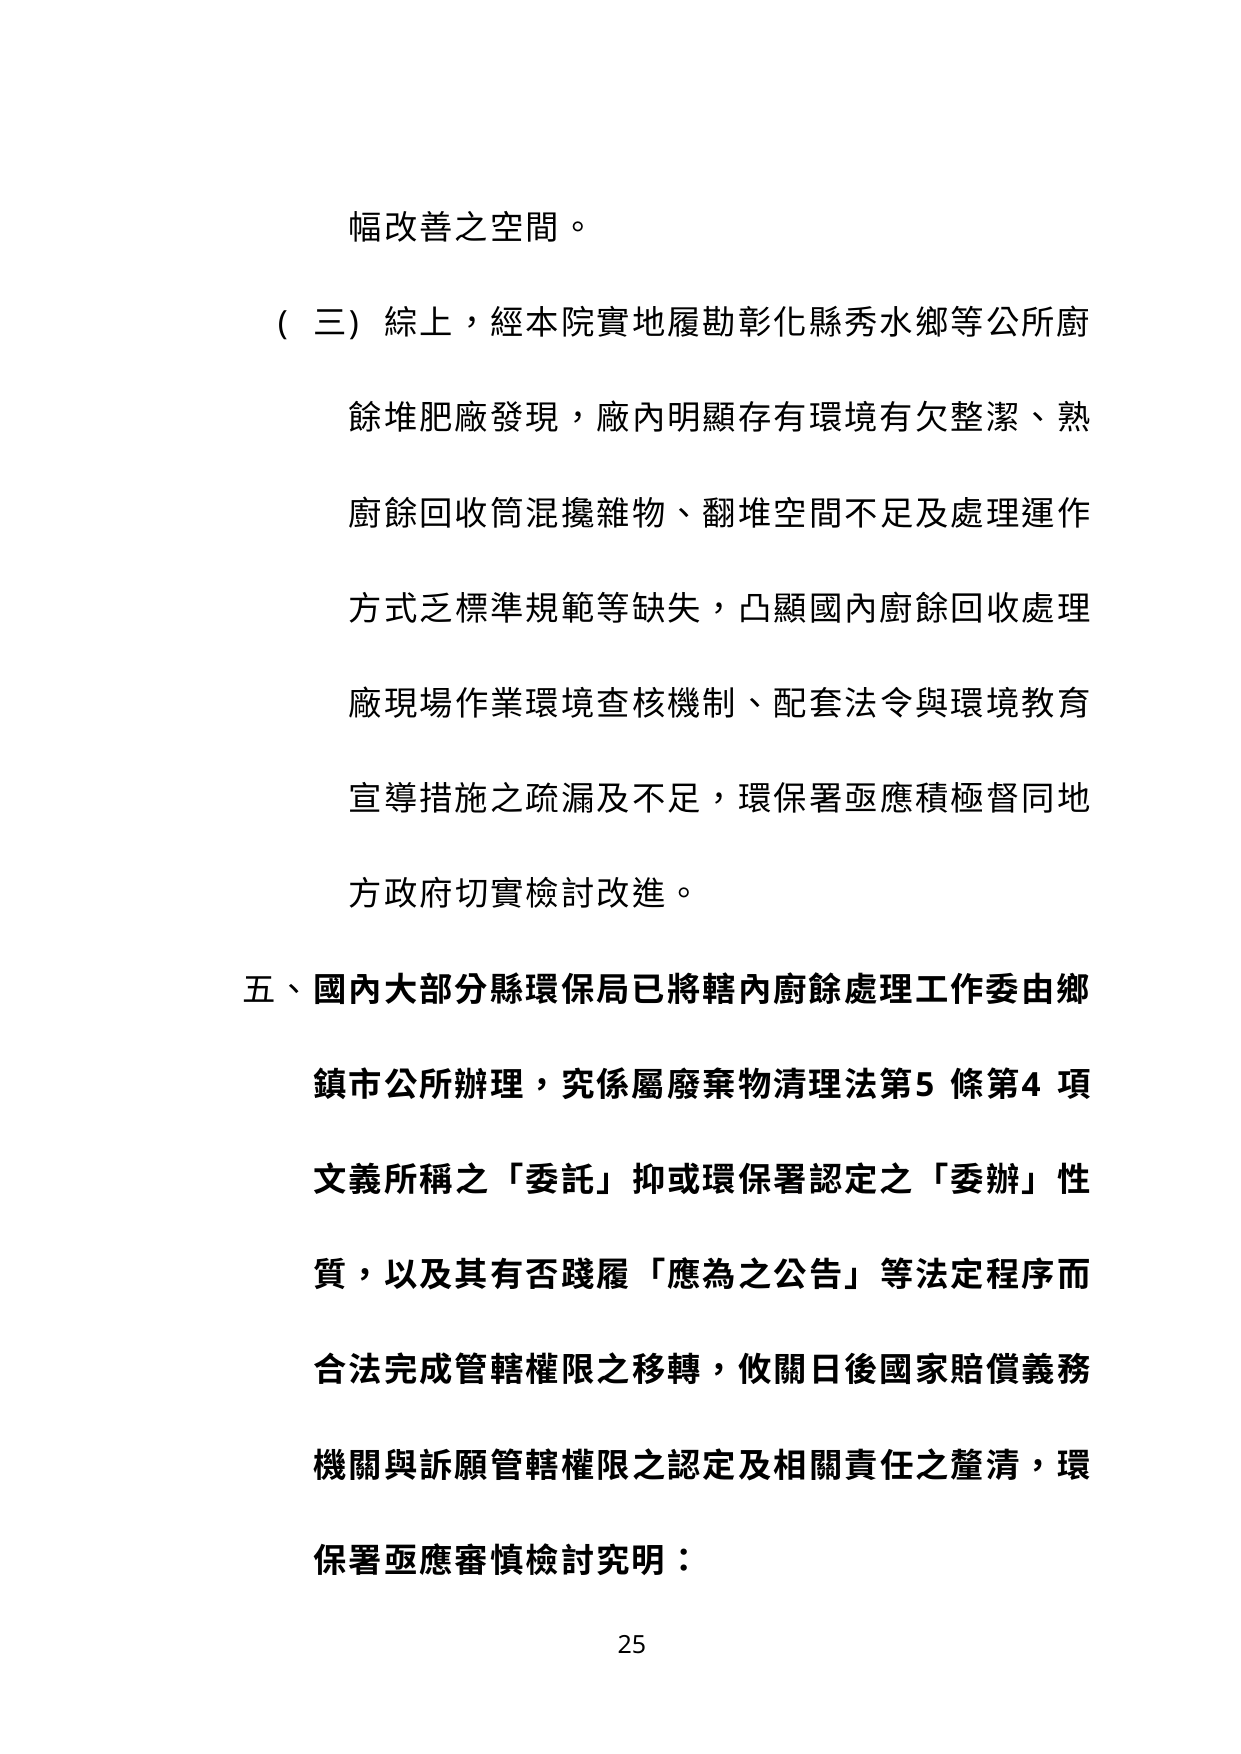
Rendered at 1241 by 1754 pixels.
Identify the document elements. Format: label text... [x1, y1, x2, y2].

subtitle 國內大部分縣環保局已將轄內廚餘處理工作委由鄉鎮市公所辦理，究係屬廢棄物清理法第5條第4項文義所稱之「委託」抑或環保署認定之「委辦」性質，以及其有否踐履「應為之公告」等法定程序而合法完成管轄權限之移轉，攸關日後國家賠償義務機關與訴願管轄權限之認定及相關責任之釐清，環保署亟應審慎檢討究明： [208, 939, 1092, 1605]
subtitle 綜上，經本院實地履勘彰化縣秀水鄉等公所廚餘堆肥廠發現，廠內明顯存有環境有欠整潔、熟廚餘回收筒混攙雜物、翻堆空間不足及處理運作方式乏標準規範等缺失，凸顯國內廚餘回收處理廠現場作業環境查核機制、配套法令與環境教育宣導措施之疏漏及不足，環保署亟應積極督同地方政府切實檢討改進。 [244, 272, 1092, 939]
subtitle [244, 177, 1092, 272]
